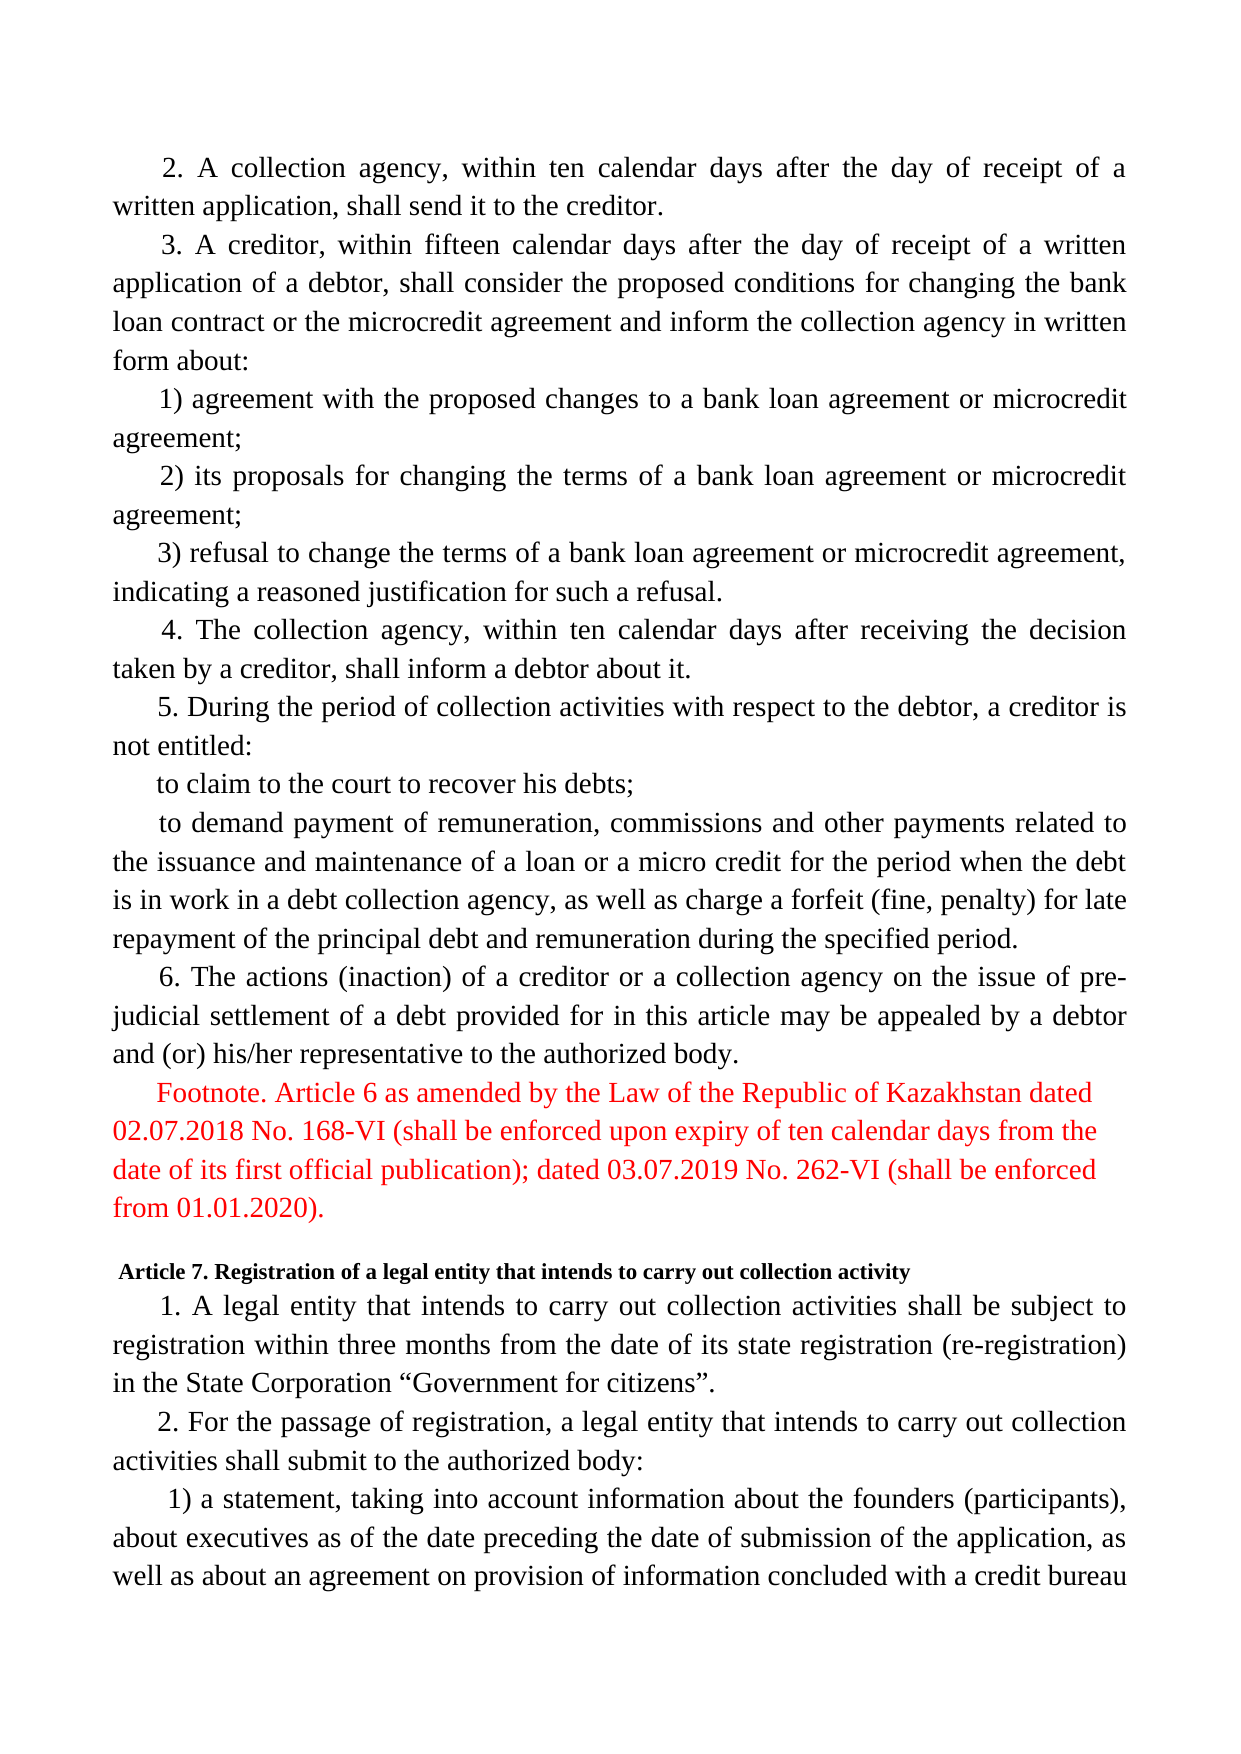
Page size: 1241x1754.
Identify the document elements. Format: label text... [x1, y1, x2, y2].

text 3. A creditor, within fifteen calendar days after the day of receipt of a written application of a debtor, shall consider the proposed conditions for changing the bank loan contract or the microcredit agreement and inform the collection agency in written form about: [112, 227, 1128, 376]
text 6. The actions (inaction) of a creditor or a collection agency on the issue of pre-judicial settlement of a debt provided for in this article may be appealed by a debtor and (or) his/her representative to the authorized body. [112, 959, 1128, 1070]
text 5. During the period of collection activities with respect to the debtor, a creditor is not entitled: [112, 689, 1128, 762]
text to claim to the court to recover his debts; [112, 767, 1128, 800]
text Footnote. Article 6 as amended by the Law of the Republic of Kazakhstan dated 02.07.2018 No. 168-VI (shall be enforced upon expiry of ten calendar days from the date of its first official publication); dated 03.07.2019 No. 262-VI (shall be enforced from 01.01.2020). [112, 1075, 1128, 1254]
text 2. For the passage of registration, a legal entity that intends to carry out collection activities shall submit to the authorized body: [112, 1404, 1128, 1476]
text Article 7. Registration of a legal entity that intends to carry out collection activity [112, 1258, 1128, 1284]
text 1) agreement with the proposed changes to a bank loan agreement or microcredit agreement; [112, 381, 1128, 453]
text 2) its proposals for changing the terms of a bank loan agreement or microcredit agreement; [112, 458, 1128, 530]
text 3) refusal to change the terms of a bank loan agreement or microcredit agreement, indicating a reasoned justification for such a refusal. [112, 535, 1128, 607]
text 1. A legal entity that intends to carry out collection activities shall be subject to registration within three months from the date of its state registration (re-registration) in the State Corporation “Government for citizens”. [112, 1288, 1128, 1399]
text 2. A collection agency, within ten calendar days after the day of receipt of a written application, shall send it to the creditor. [112, 150, 1128, 222]
text to demand payment of remuneration, commissions and other payments related to the issuance and maintenance of a loan or a micro credit for the period when the debt is in work in a debt collection agency, as well as charge a forfeit (fine, penalty) for late repayment of the principal debt and remuneration during the specified period. [112, 805, 1128, 954]
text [112, 1481, 1128, 1592]
text 4. The collection agency, within ten calendar days after receiving the decision taken by a creditor, shall inform a debtor about it. [112, 612, 1128, 684]
